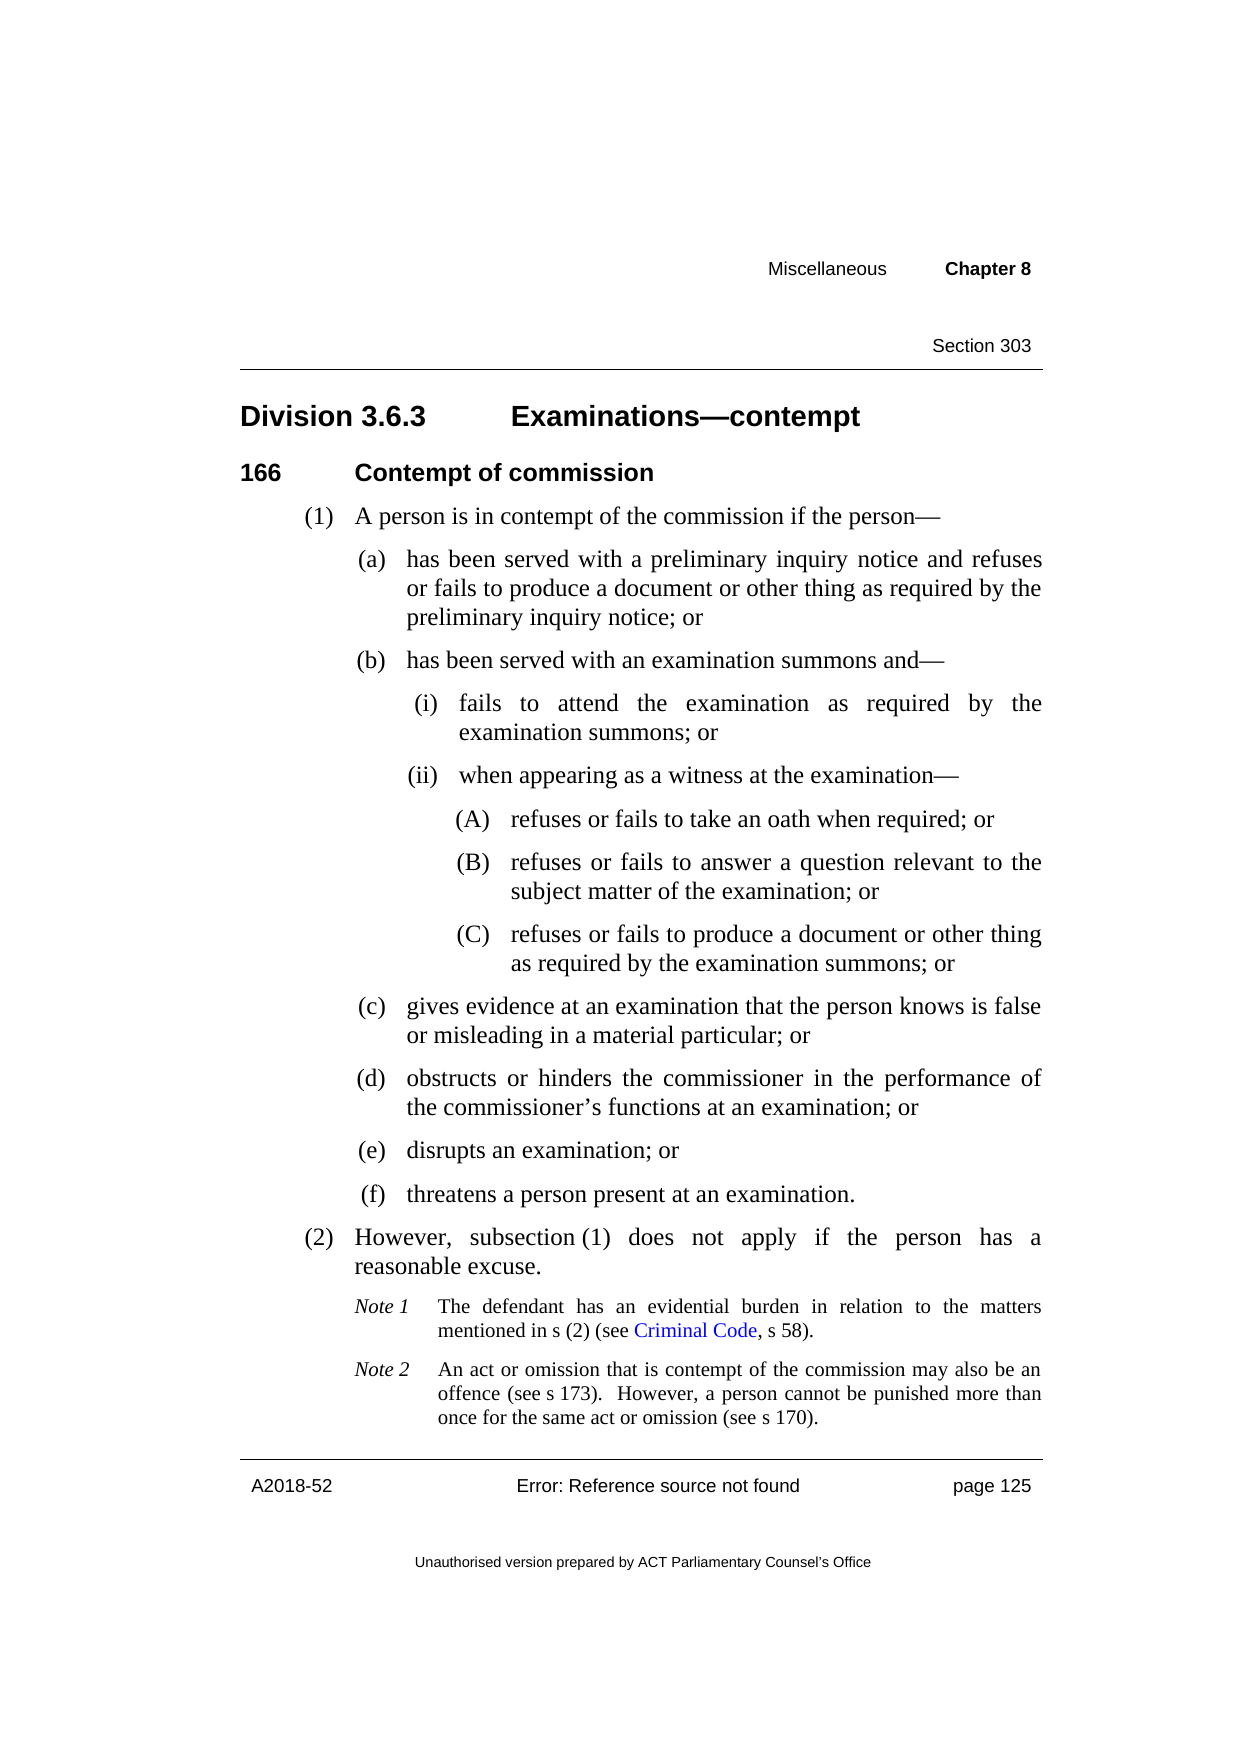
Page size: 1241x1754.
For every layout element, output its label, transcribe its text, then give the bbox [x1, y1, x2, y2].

text (a) has been served with a preliminary inquiry notice and refuses or fails to produce a document or other thing as required by the preliminary inquiry notice; or [240, 544, 1042, 631]
text (A) refuses or fails to take an oath when required; or [240, 804, 1042, 833]
text (e) disrupts an examination; or [240, 1136, 1042, 1164]
text (ii) when appearing as a witness at the examination— [240, 761, 1042, 789]
text (c) gives evidence at an examination that the person knows is false or misleading in a material particular; or [240, 991, 1042, 1049]
text Note 2 An act or omission that is contempt of the commission may also be an offence (see s 173). However, a person cannot be punished more than once for the same act or omission (see s 170). [354, 1357, 1042, 1429]
text (2) However, subsection (1) does not apply if the person has a reasonable excuse. [240, 1222, 1042, 1280]
text 166 Contempt of commission [240, 458, 1042, 486]
text Division 3.6.3 Examinations—contempt [240, 399, 1042, 433]
text (d) obstructs or hinders the commissioner in the performance of the commissioner’s functions at an examination; or [240, 1063, 1042, 1121]
text (B) refuses or fails to answer a question relevant to the subject matter of the examination; or [240, 847, 1042, 905]
text Note 1 The defendant has an evidential burden in relation to the matters mentioned in s (2) (see Criminal Code, s 58). [354, 1294, 1042, 1342]
text (i) fails to attend the examination as required by the examination summons; or [240, 688, 1042, 746]
text (f) threatens a person present at an examination. [240, 1179, 1042, 1208]
text (b) has been served with an examination summons and— [240, 645, 1042, 674]
text (C) refuses or fails to produce a document or other thing as required by the examination summons; or [240, 919, 1042, 977]
text (1) A person is in contempt of the commission if the person— [240, 501, 1042, 530]
